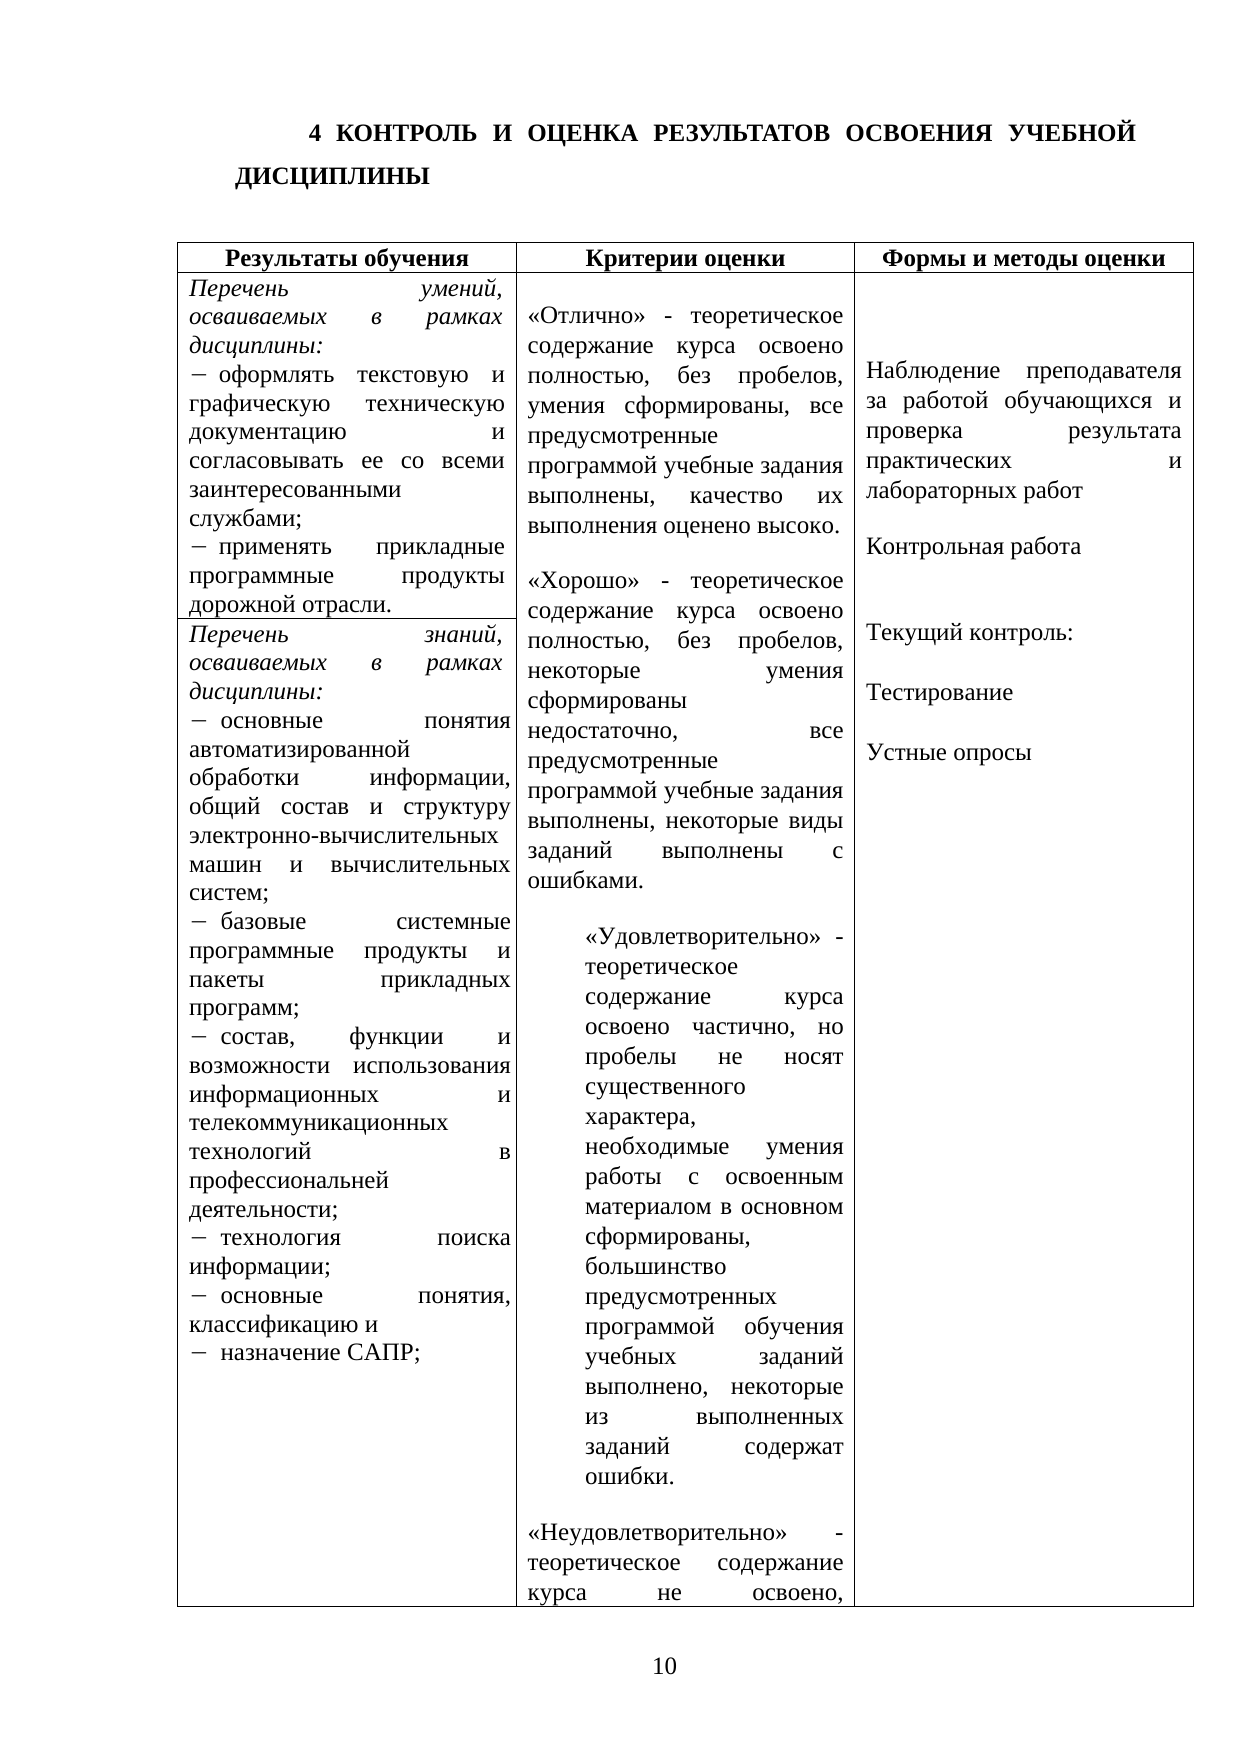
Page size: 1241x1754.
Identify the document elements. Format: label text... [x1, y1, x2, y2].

table_header Результаты обучения [178, 243, 516, 272]
table_cell «Отлично» - теоретическое содержание курса освоено полностью, без пробелов, умения сформированы, все предусмотренные программой учебные задания выполнены, качество их выполнения оценено высоко. «Хорошо» - теоретическое содержание курса освоено полностью, без пробелов, некоторые умения сформированы недостаточно, все предусмотренные программой учебные задания выполнены, некоторые виды заданий выполнены с ошибками. «Удовлетворительно» - теоретическое содержание курса освоено частично, но пробелы не носят существенного характера, необходимые умения работы с освоенным материалом в основном сформированы, большинство предусмотренных программой обучения учебных заданий выполнено, некоторые из выполненных заданий содержат ошибки. «Неудовлетворительно» - теоретическое содержание курса не освоено, необходимые умения не сформированы, выполненные учебные задания содержат грубые ошибки. [517, 273, 854, 1606]
table_header Формы и методы оценки [855, 243, 1193, 272]
text 4 КОНТРОЛЬ И ОЦЕНКА РЕЗУЛЬТАТОВ ОСВОЕНИЯ УЧЕБНОЙ ДИСЦИПЛИНЫ [235, 118, 1152, 190]
table_cell Перечень умений, осваиваемых в рамках дисциплины: оформлять текстовую и графическую техническую документацию и согласовывать ее со всеми заинтересованными службами; применять прикладные программные продукты дорожной отрасли. [178, 273, 516, 618]
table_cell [178, 619, 516, 1606]
table_cell Наблюдение преподавателя за работой обучающихся и проверка результата практических и лабораторных работ Контрольная работа Текущий контроль: Тестирование Устные опросы [855, 273, 1193, 1606]
table_header Критерии оценки [517, 243, 854, 272]
